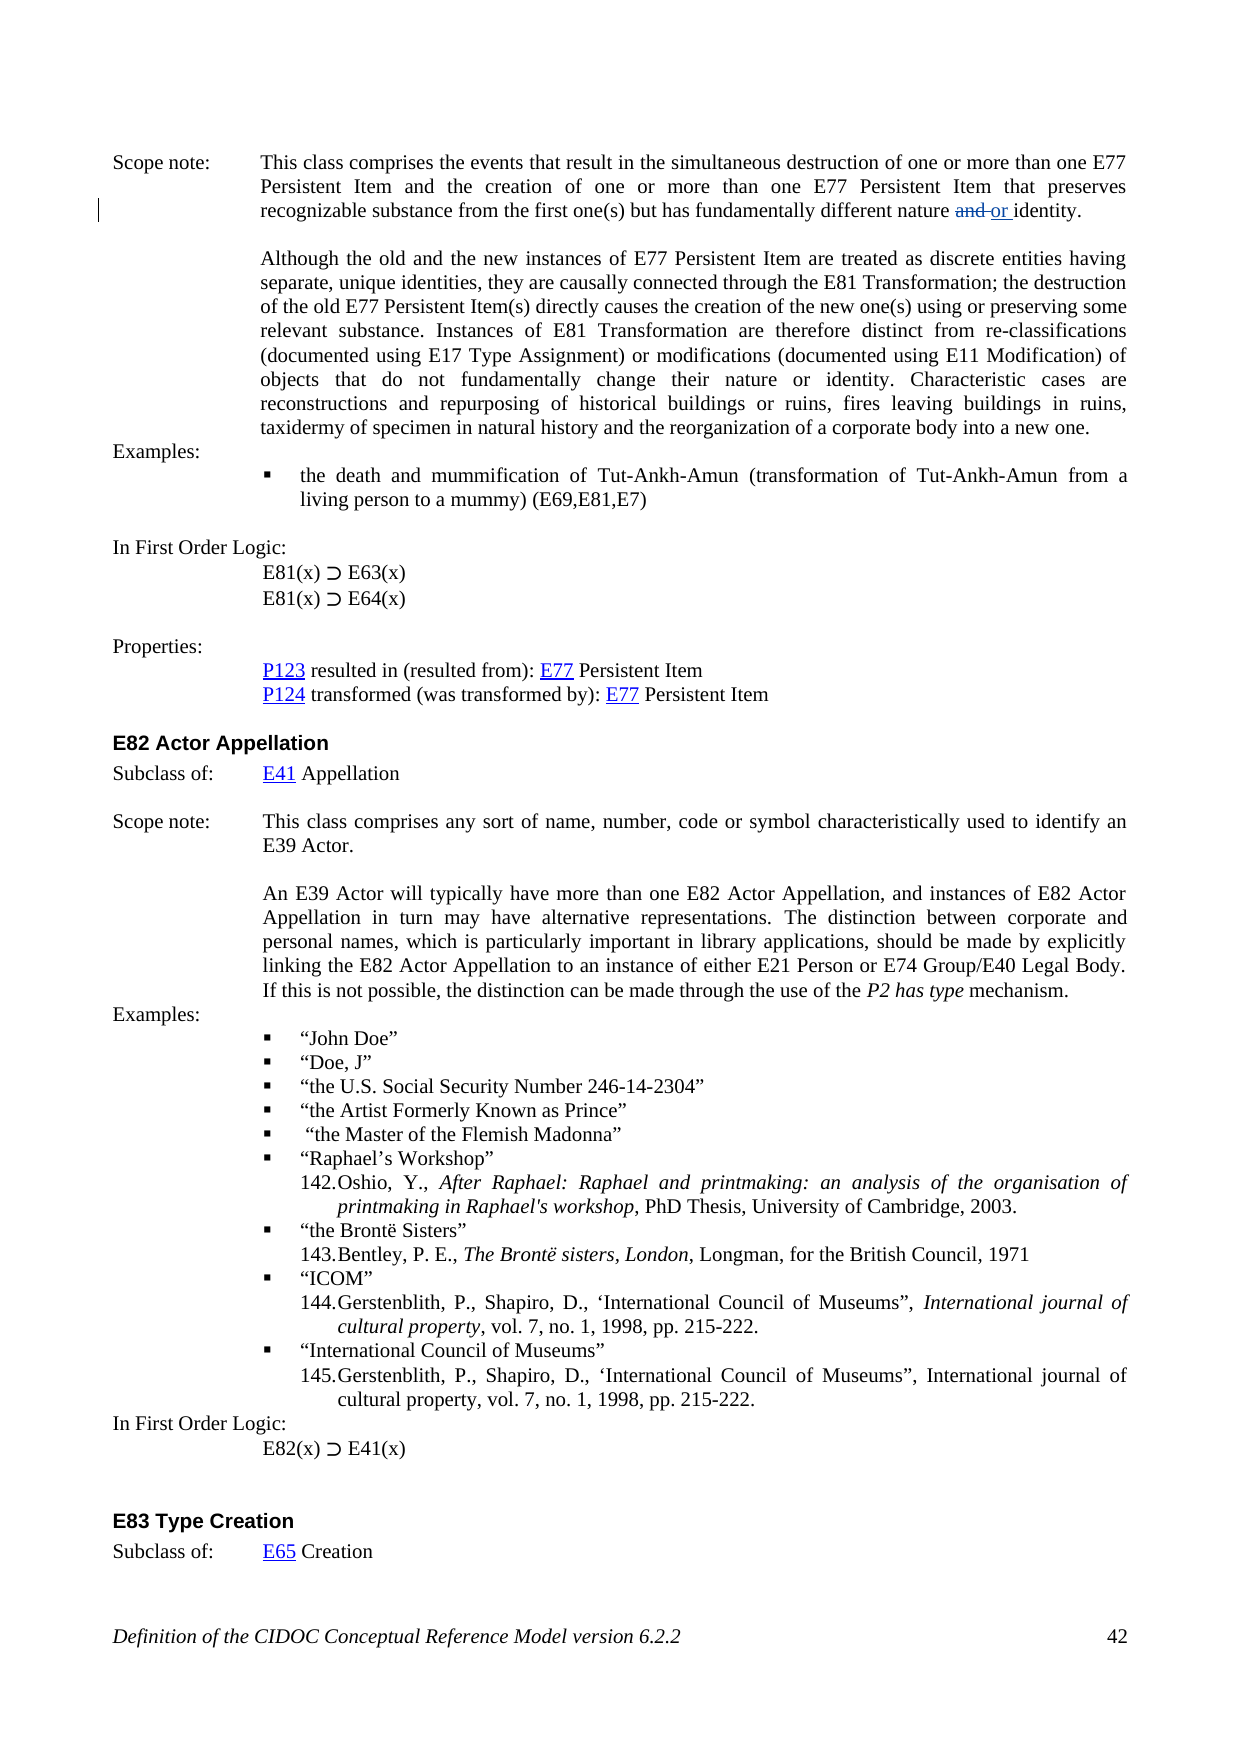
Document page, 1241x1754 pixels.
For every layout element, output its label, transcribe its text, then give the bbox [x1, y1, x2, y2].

text Examples: [112, 1002, 1128, 1026]
text Properties: [112, 633, 1128, 658]
list Gerstenblith, P., Shapiro, D., ‘International Council of Museums”, International journal of cultural property, vol. 7, no. 1, 1998, pp. 215-222. [300, 1290, 1128, 1338]
list “the Brontë Sisters” [262, 1218, 1128, 1242]
list “the Artist Formerly Known as Prince” [262, 1098, 1128, 1122]
text In First Order Logic: [112, 535, 1128, 559]
list “the U.S. Social Security Number 246-14-2304” [262, 1074, 1128, 1098]
text Although the old and the new instances of E77 Persistent Item are treated as discrete entities having separate, unique identities, they are causally connected through the E81 Transformation; the destruction of the old E77 Persistent Item(s) directly causes the creation of the new one(s) using or preserving some relevant substance. Instances of E81 Transformation are therefore distinct from re-classifications (documented using E17 Type Assignment) or modifications (documented using E11 Modification) of objects that do not fundamentally change their nature or identity. Characteristic cases are reconstructions and repurposing of historical buildings or ruins, fires leaving buildings in ruins, taxidermy of specimen in natural history and the reorganization of a corporate body into a new one. [260, 246, 1128, 439]
list “International Council of Museums” [262, 1338, 1128, 1362]
subtitle E82 Actor Appellation [112, 731, 1128, 755]
list Bentley, P. E., The Brontë sisters, London, Longman, for the British Council, 1971 [300, 1242, 1128, 1266]
text Scope note: This class comprises the events that result in the simultaneous destruction of one or more than one E77 Persistent Item and the creation of one or more than one E77 Persistent Item that preserves recognizable substance from the first one(s) but has fundamentally different nature identity. [112, 150, 1128, 222]
list “Raphael’s Workshop” [262, 1146, 1128, 1170]
text Scope note: This class comprises any sort of name, number, code or symbol characteristically used to identify an E39 Actor. [112, 809, 1128, 857]
list Gerstenblith, P., Shapiro, D., ‘International Council of Museums”, International journal of cultural property, vol. 7, no. 1, 1998, pp. 215-222. [300, 1362, 1128, 1411]
text P124 transformed (was transformed by): E77 Persistent Item [262, 682, 1128, 706]
text An E39 Actor will typically have more than one E82 Actor Appellation, and instances of E82 Actor Appellation in turn may have alternative representations. The distinction between corporate and personal names, which is particularly important in library applications, should be made by explicitly linking the E82 Actor Appellation to an instance of either E21 Person or E74 Group/E40 Legal Body. If this is not possible, the distinction can be made through the use of the P2 has type mechanism. [262, 881, 1128, 1002]
list “Doe, J” [262, 1050, 1128, 1074]
text Subclass of: E41 Appellation [112, 761, 1128, 785]
text Examples: [112, 439, 1128, 463]
text P123 resulted in (resulted from): E77 Persistent Item [262, 658, 1128, 682]
list Oshio, Y., After Raphael: Raphael and printmaking: an analysis of the organisation of printmaking in Raphael's workshop, PhD Thesis, University of Cambridge, 2003. [300, 1170, 1128, 1218]
text E81(x) ⊃ E63(x) [112, 559, 1128, 584]
list “the Master of the Flemish Madonna” [262, 1122, 1128, 1146]
subtitle E83 Type Creation [112, 1509, 1128, 1533]
list “John Doe” [262, 1026, 1128, 1050]
text Subclass of: E65 Creation [112, 1539, 1128, 1563]
list “ICOM” [262, 1266, 1128, 1290]
text E82(x) ⊃ E41(x) [112, 1435, 1128, 1460]
text E81(x) ⊃ E64(x) [112, 584, 1128, 609]
text In First Order Logic: [112, 1411, 1128, 1435]
list the death and mummification of Tut-Ankh-Amun (transformation of Tut-Ankh-Amun from a living person to a mummy) (E69,E81,E7) [262, 463, 1128, 511]
